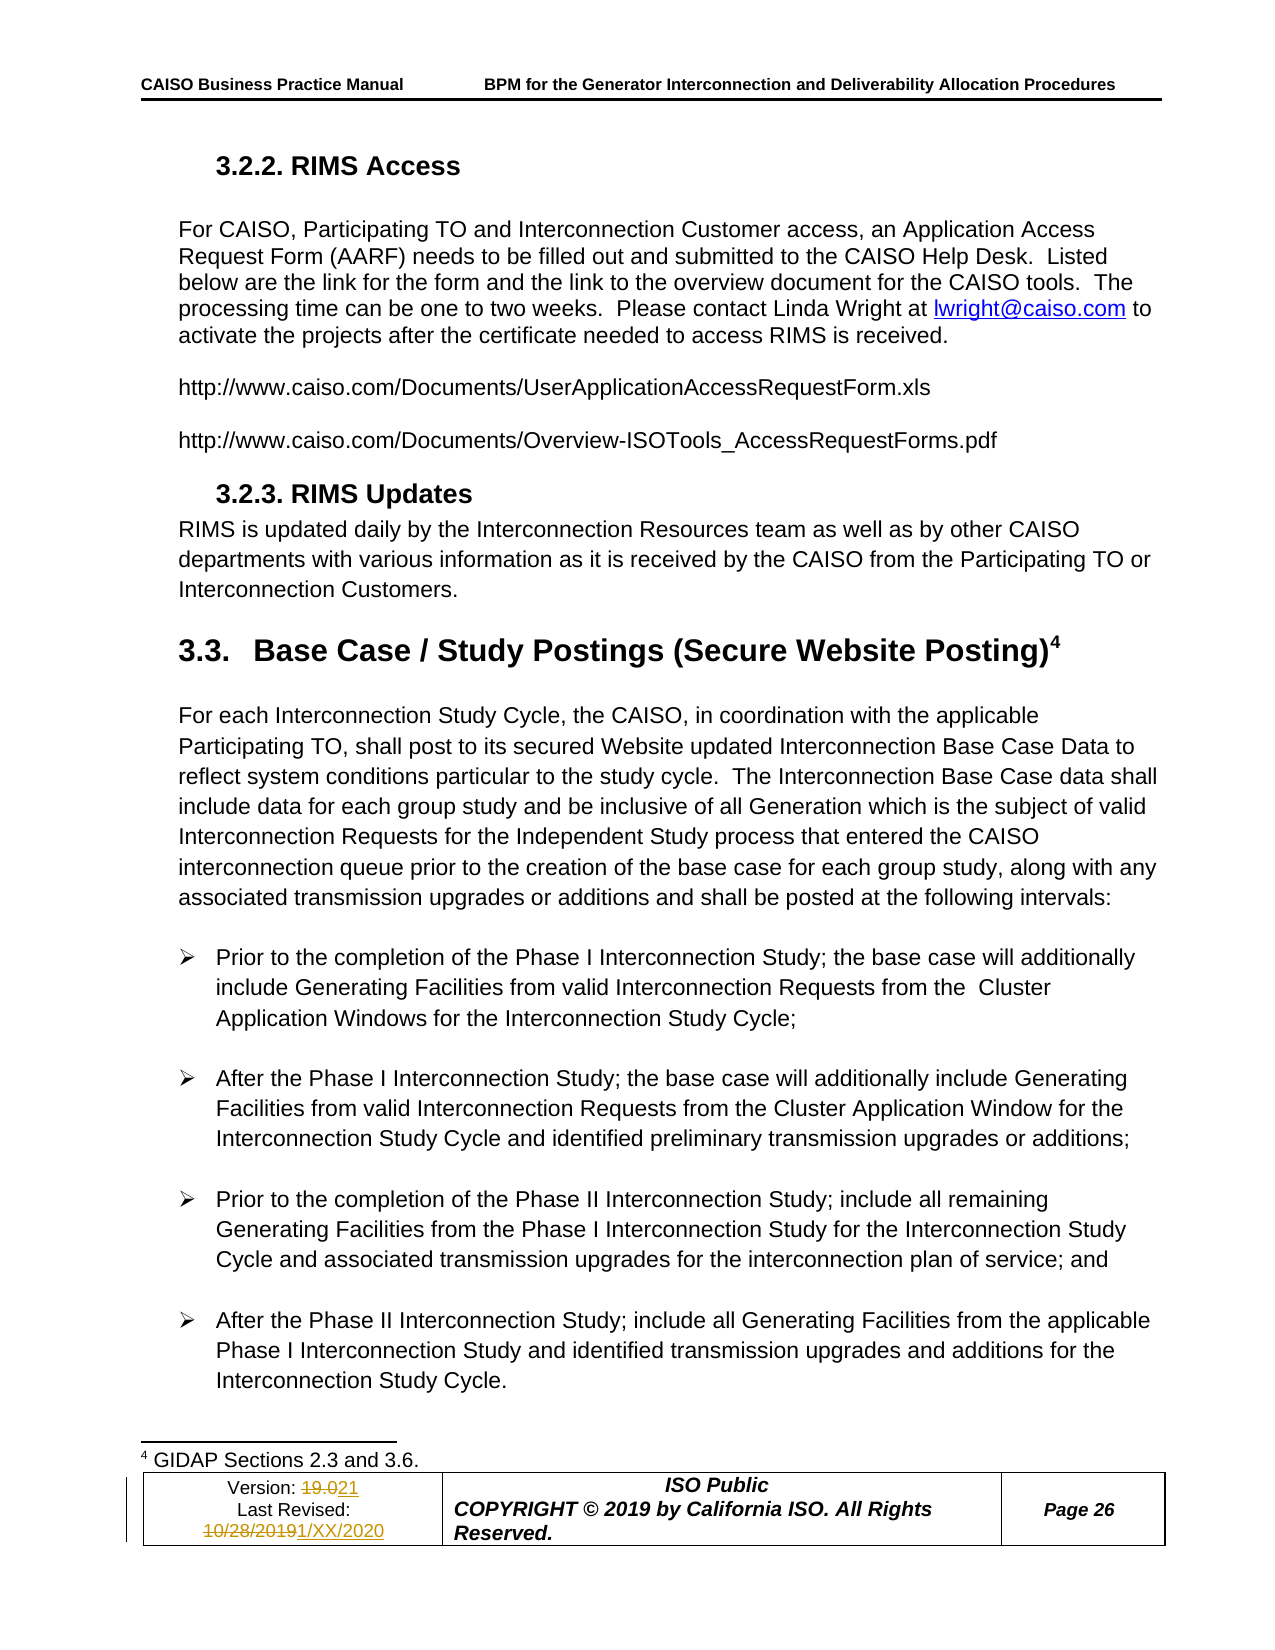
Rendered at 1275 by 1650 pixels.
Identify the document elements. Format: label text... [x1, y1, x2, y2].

subtitle Base Case / Study Postings (Secure Website Posting) [178, 632, 1162, 667]
list Prior to the completion of the Phase II Interconnection Study; include all remaining Generating Facilities from the Phase I Interconnection Study for the Interconnection Study Cycle and associated transmission upgrades for the interconnection plan of service; and [178, 1186, 1162, 1273]
list Prior to the completion of the Phase I Interconnection Study; the base case will additionally include Generating Facilities from valid Interconnection Requests from the Cluster Application Windows for the Interconnection Study Cycle; [178, 944, 1162, 1031]
text http://www.caiso.com/Documents/Overview-ISOTools_AccessRequestForms.pdf [178, 427, 1162, 453]
text For CAISO, Participating TO and Interconnection Customer access, an Application Access Request Form (AARF) needs to be filled out and submitted to the CAISO Help Desk. Listed below are the link for the form and the link to the overview document for the CAISO tools. The processing time can be one to two weeks. Please contact Linda Wright at lwright@caiso.com to activate the projects after the certificate needed to access RIMS is received. [178, 216, 1162, 348]
list After the Phase I Interconnection Study; the base case will additionally include Generating Facilities from valid Interconnection Requests from the Cluster Application Window for the Interconnection Study Cycle and identified preliminary transmission upgrades or additions; [178, 1065, 1162, 1152]
text For each Interconnection Study Cycle, the CAISO, in coordination with the applicable Participating TO, shall post to its secured Website updated Interconnection Base Case Data to reflect system conditions particular to the study cycle. The Interconnection Base Case data shall include data for each group study and be inclusive of all Generation which is the subject of valid Interconnection Requests for the Independent Study process that entered the CAISO interconnection queue prior to the creation of the base case for each group study, along with any associated transmission upgrades or additions and shall be posted at the following intervals: [178, 702, 1162, 910]
list After the Phase II Interconnection Study; include all Generating Facilities from the applicable Phase I Interconnection Study and identified transmission upgrades and additions for the Interconnection Study Cycle. [178, 1307, 1162, 1393]
text RIMS is updated daily by the Interconnection Resources team as well as by other CAISO departments with various information as it is received by the CAISO from the Participating TO or Interconnection Customers. [178, 516, 1162, 603]
subtitle RIMS Access [216, 150, 1162, 181]
subtitle RIMS Updates [216, 478, 1162, 510]
text http://www.caiso.com/Documents/UserApplicationAccessRequestForm.xls [178, 374, 1162, 401]
